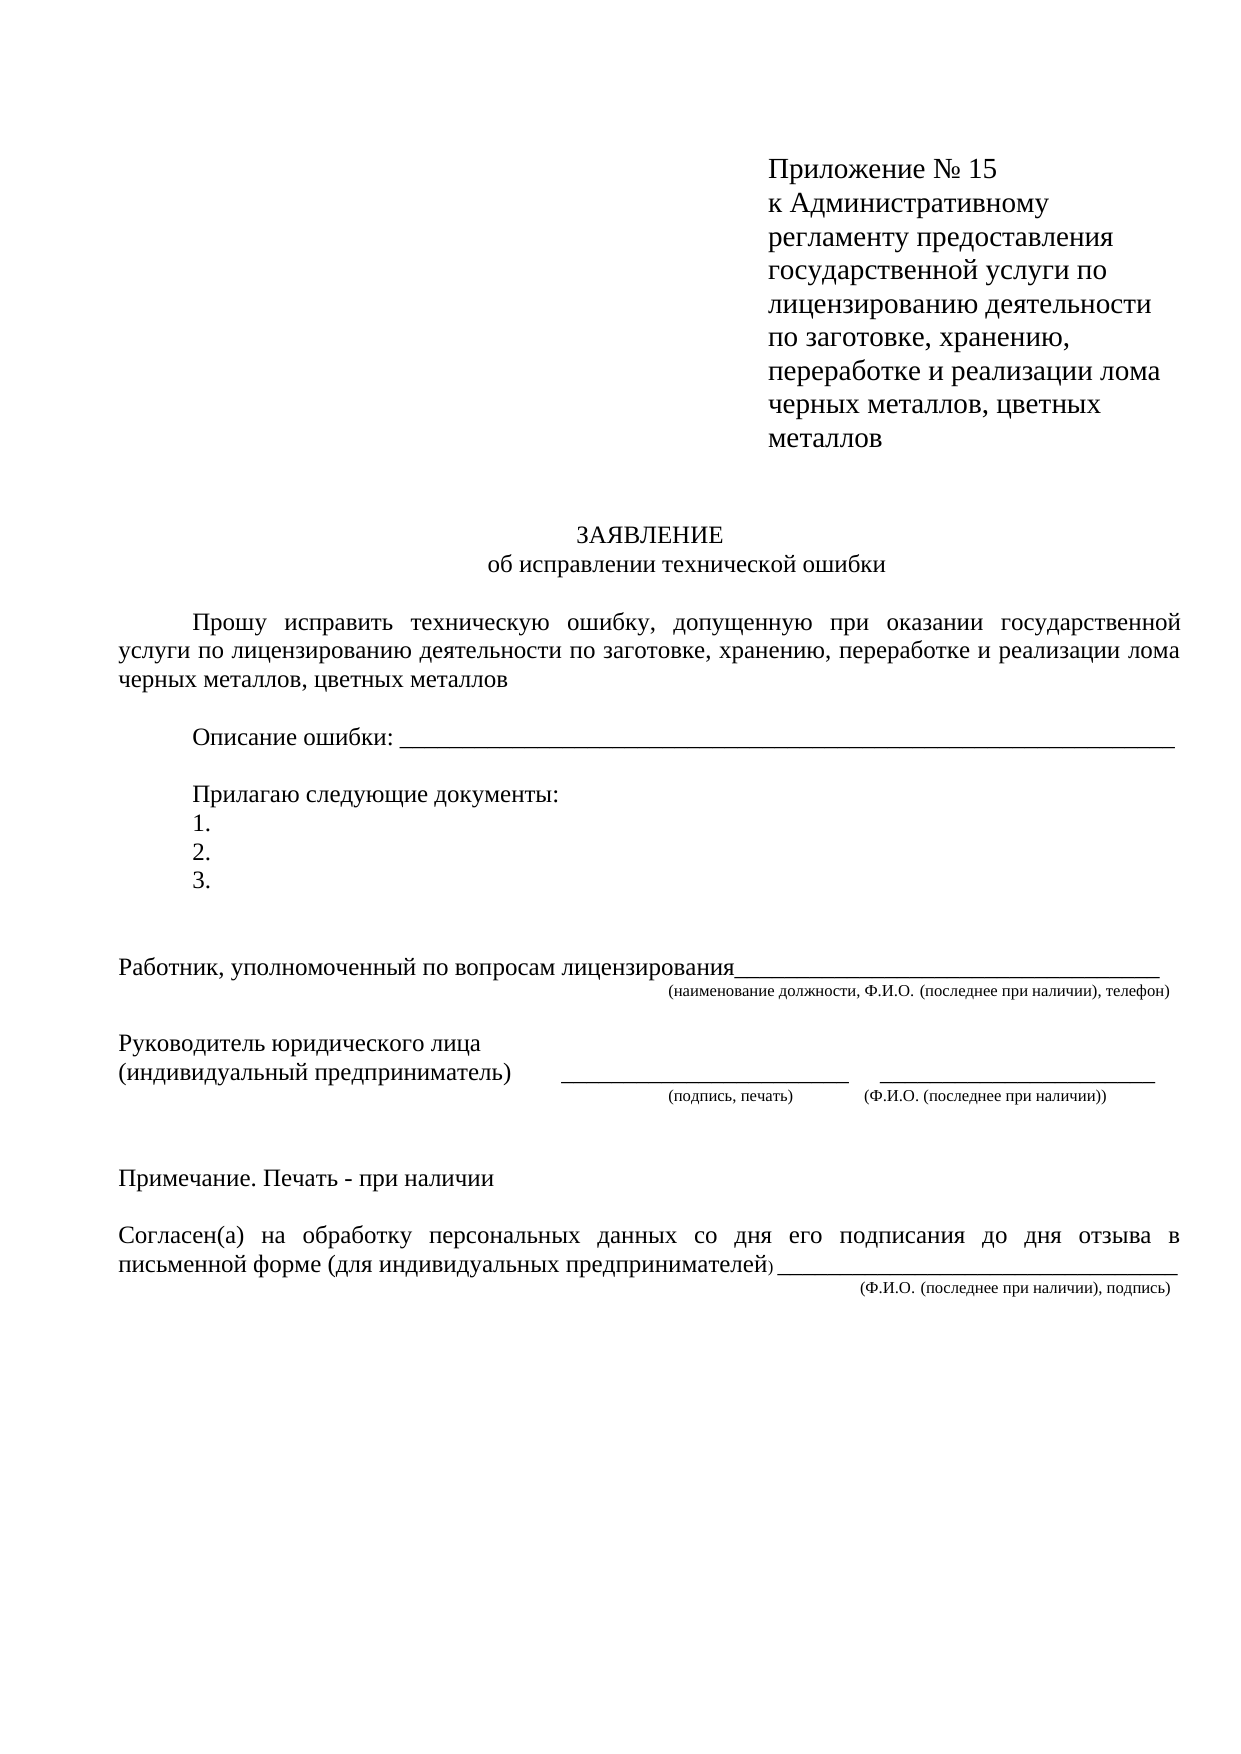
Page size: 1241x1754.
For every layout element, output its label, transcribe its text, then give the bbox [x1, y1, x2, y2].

text (Ф.И.О. (последнее при наличии), подпись) [118, 1278, 1181, 1297]
text Прилагаю следующие документы: [118, 779, 1181, 808]
text Примечание. Печать - при наличии [118, 1163, 1181, 1191]
text Приложение № 15 [768, 152, 1181, 185]
text 2. [118, 837, 1181, 866]
text Прошу исправить техническую ошибку, допущенную при оказании государственной услуги по лицензированию деятельности по заготовке, хранению, переработке и реализации лома черных металлов, цветных металлов [118, 607, 1181, 693]
text Руководитель юридического лица [118, 1028, 1181, 1057]
text об исправлении технической ошибки [118, 549, 1181, 578]
text (наименование должности, Ф.И.О. (последнее при наличии), телефон) [118, 981, 1181, 1000]
text 1. [118, 808, 1181, 837]
text 3. [118, 866, 1181, 894]
text Работник, уполномоченный по вопросам лицензирования__________________________________ [118, 952, 1181, 981]
text Описание ошибки: ______________________________________________________________ [118, 722, 1181, 751]
text (подпись, печать) (Ф.И.О. (последнее при наличии)) [118, 1086, 1181, 1105]
text (индивидуальный предприниматель) _______________________ ______________________ [118, 1057, 1181, 1086]
text к Административному регламенту предоставления государственной услуги по лицензированию деятельности по заготовке, хранению, переработке и реализации лома черных металлов, цветных металлов [768, 185, 1181, 453]
text Согласен(а) на обработку персональных данных со дня его подписания до дня отзыва в письменной форме (для индивидуальных предпринимателей) ________________________________ [118, 1220, 1181, 1278]
text ЗАЯВЛЕНИЕ [118, 521, 1181, 549]
